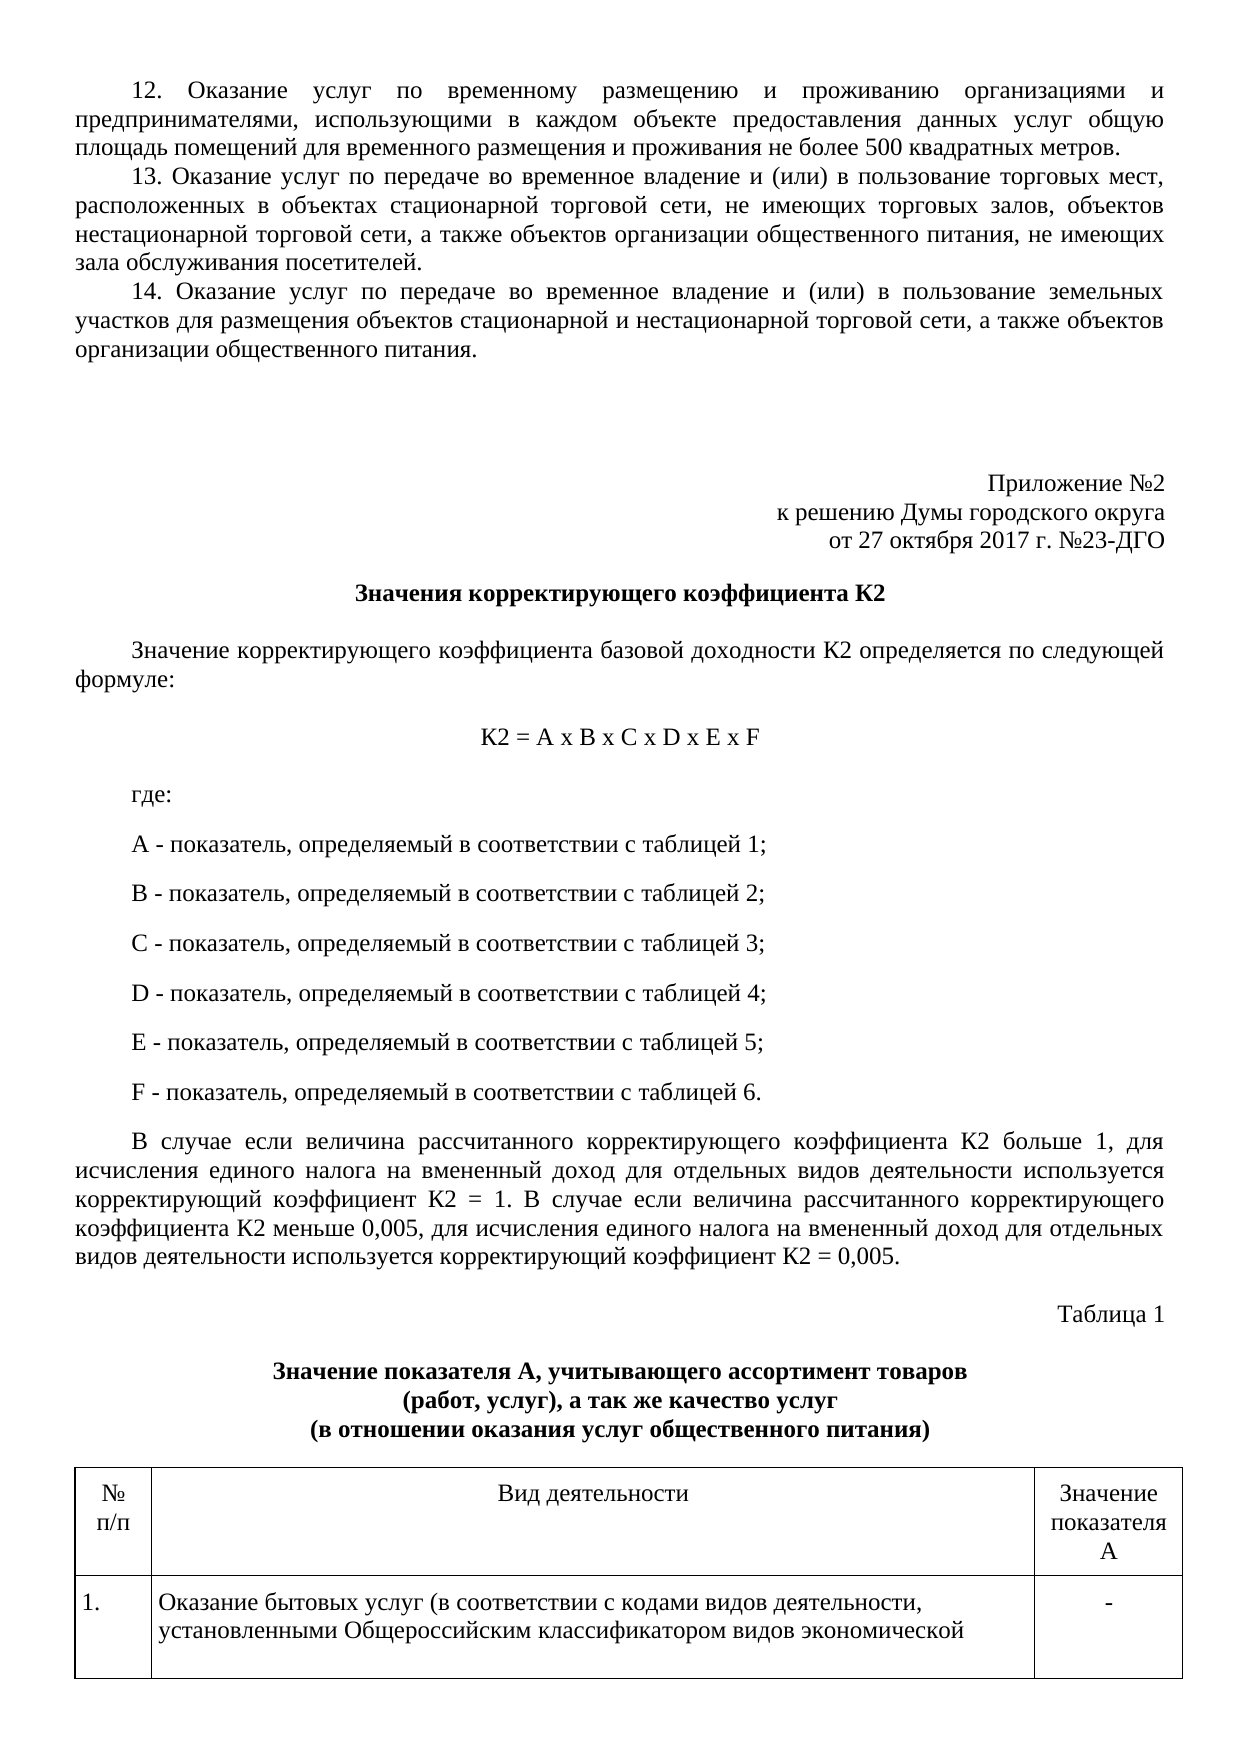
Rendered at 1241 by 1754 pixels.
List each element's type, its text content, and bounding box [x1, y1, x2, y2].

text К2 = A x B x C x D x E x F [75, 722, 1165, 751]
text В случае если величина рассчитанного корректирующего коэффициента К2 больше 1, для исчисления единого налога на вмененный доход для отдельных видов деятельности используется корректирующий коэффициент К2 = 1. В случае если величина рассчитанного корректирующего коэффициента К2 меньше 0,005, для исчисления единого налога на вмененный доход для отдельных видов деятельности используется корректирующий коэффициент К2 = 0,005. [75, 1126, 1165, 1270]
text Значение корректирующего коэффициента базовой доходности К2 определяется по следующей формуле: [75, 636, 1165, 693]
table_cell 1. [76, 1576, 151, 1678]
text 12. Оказание услуг по временному размещению и проживанию организациями и предпринимателями, использующими в каждом объекте предоставления данных услуг общую площадь помещений для временного размещения и проживания не более 500 квадратных метров. [75, 75, 1165, 161]
table_header № п/п [76, 1468, 151, 1575]
text от 27 октября 2017 г. №23-ДГО [75, 525, 1165, 554]
text 13. Оказание услуг по передаче во временное владение и (или) в пользование торговых мест, расположенных в объектах стационарной торговой сети, не имеющих торговых залов, объектов нестационарной торговой сети, а также объектов организации общественного питания, не имеющих зала обслуживания посетителей. [75, 161, 1165, 276]
text F - показатель, определяемый в соответствии с таблицей 6. [75, 1077, 1165, 1106]
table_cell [152, 1576, 1034, 1678]
table_header Значение показателя A [1035, 1468, 1182, 1575]
text 14. Оказание услуг по передаче во временное владение и (или) в пользование земельных участков для размещения объектов стационарной и нестационарной торговой сети, а также объектов организации общественного питания. [75, 276, 1165, 362]
text C - показатель, определяемый в соответствии с таблицей 3; [75, 928, 1165, 957]
table_header Вид деятельности [152, 1468, 1034, 1575]
text (работ, услуг), а так же качество услуг [75, 1385, 1165, 1414]
text Таблица 1 [75, 1299, 1165, 1328]
text где: [75, 779, 1165, 808]
text E - показатель, определяемый в соответствии с таблицей 5; [75, 1027, 1165, 1056]
text B - показатель, определяемый в соответствии с таблицей 2; [75, 878, 1165, 907]
table_cell - [1035, 1576, 1182, 1678]
text Значение показателя A, учитывающего ассортимент товаров [75, 1356, 1165, 1385]
text Приложение №2 [75, 468, 1165, 497]
text (в отношении оказания услуг общественного питания) [75, 1414, 1165, 1443]
text к решению Думы городского округа [75, 497, 1165, 525]
text D - показатель, определяемый в соответствии с таблицей 4; [75, 978, 1165, 1006]
text A - показатель, определяемый в соответствии с таблицей 1; [75, 829, 1165, 858]
text Значения корректирующего коэффициента К2 [75, 578, 1165, 607]
